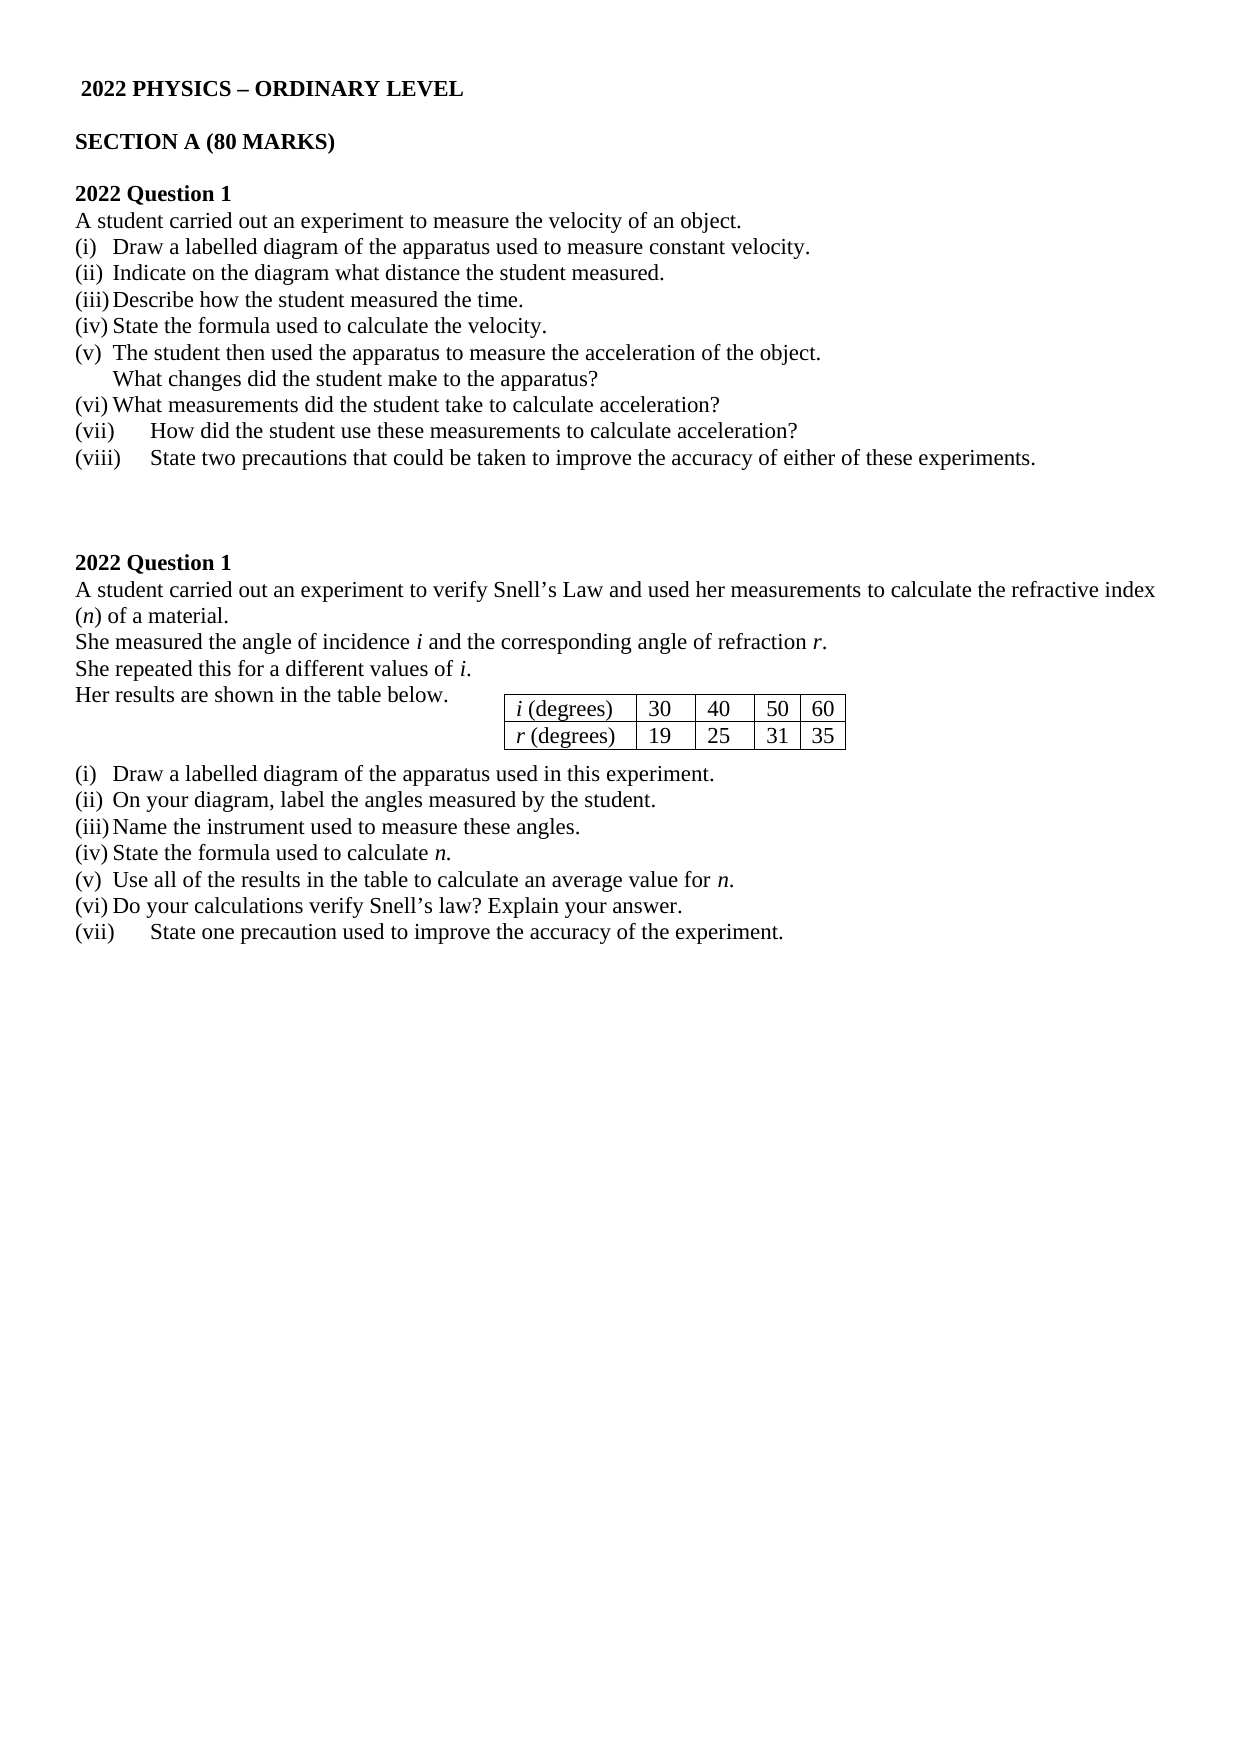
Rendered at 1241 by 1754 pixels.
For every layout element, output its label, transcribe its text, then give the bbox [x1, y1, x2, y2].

table_cell 31 [755, 722, 800, 749]
list State one precaution used to improve the accuracy of the experiment. [75, 918, 1165, 945]
table_header 60 [801, 695, 845, 721]
table_header i (degrees) [505, 695, 636, 721]
text A student carried out an experiment to verify Snell’s Law and used her measurements to calculate the refractive index (n) of a material. She measured the angle of incidence i and the corresponding angle of refraction r. She repeated this for a different values of i. [75, 576, 1165, 681]
text Her results are shown in the table below. [75, 681, 1165, 707]
text What changes did the student make to the apparatus? [112, 365, 1165, 391]
list On your diagram, label the angles measured by the student. [75, 787, 1165, 813]
list State the formula used to calculate n. [75, 839, 1165, 866]
list State two precautions that could be taken to improve the accuracy of either of these experiments. [75, 444, 1165, 470]
table_cell 19 [637, 722, 695, 749]
list State the formula used to calculate the velocity. [75, 312, 1165, 338]
list Use all of the results in the table to calculate an average value for n. [75, 866, 1165, 892]
table_cell 35 [801, 722, 845, 749]
table_header 40 [696, 695, 754, 721]
text 2022 Question 1 [75, 549, 1165, 576]
text 2022 Question 1 [75, 180, 1165, 207]
text SECTION A (80 MARKS) [75, 128, 1165, 154]
list Indicate on the diagram what distance the student measured. [75, 259, 1165, 286]
list What measurements did the student take to calculate acceleration? [75, 391, 1165, 418]
list The student then used the apparatus to measure the acceleration of the object. [75, 338, 1165, 365]
text 2022 PHYSICS – ORDINARY LEVEL [75, 75, 1165, 101]
table_cell r (degrees) [505, 722, 636, 749]
text A student carried out an experiment to measure the velocity of an object. [75, 207, 1165, 233]
table_header 50 [755, 695, 800, 721]
list Draw a labelled diagram of the apparatus used in this experiment. [75, 760, 1165, 787]
list Draw a labelled diagram of the apparatus used to measure constant velocity. [75, 233, 1165, 259]
list Do your calculations verify Snell’s law? Explain your answer. [75, 892, 1165, 918]
table_cell 25 [696, 722, 754, 749]
list Describe how the student measured the time. [75, 286, 1165, 312]
list How did the student use these measurements to calculate acceleration? [75, 418, 1165, 444]
list Name the instrument used to measure these angles. [75, 813, 1165, 839]
table_header 30 [637, 695, 695, 721]
